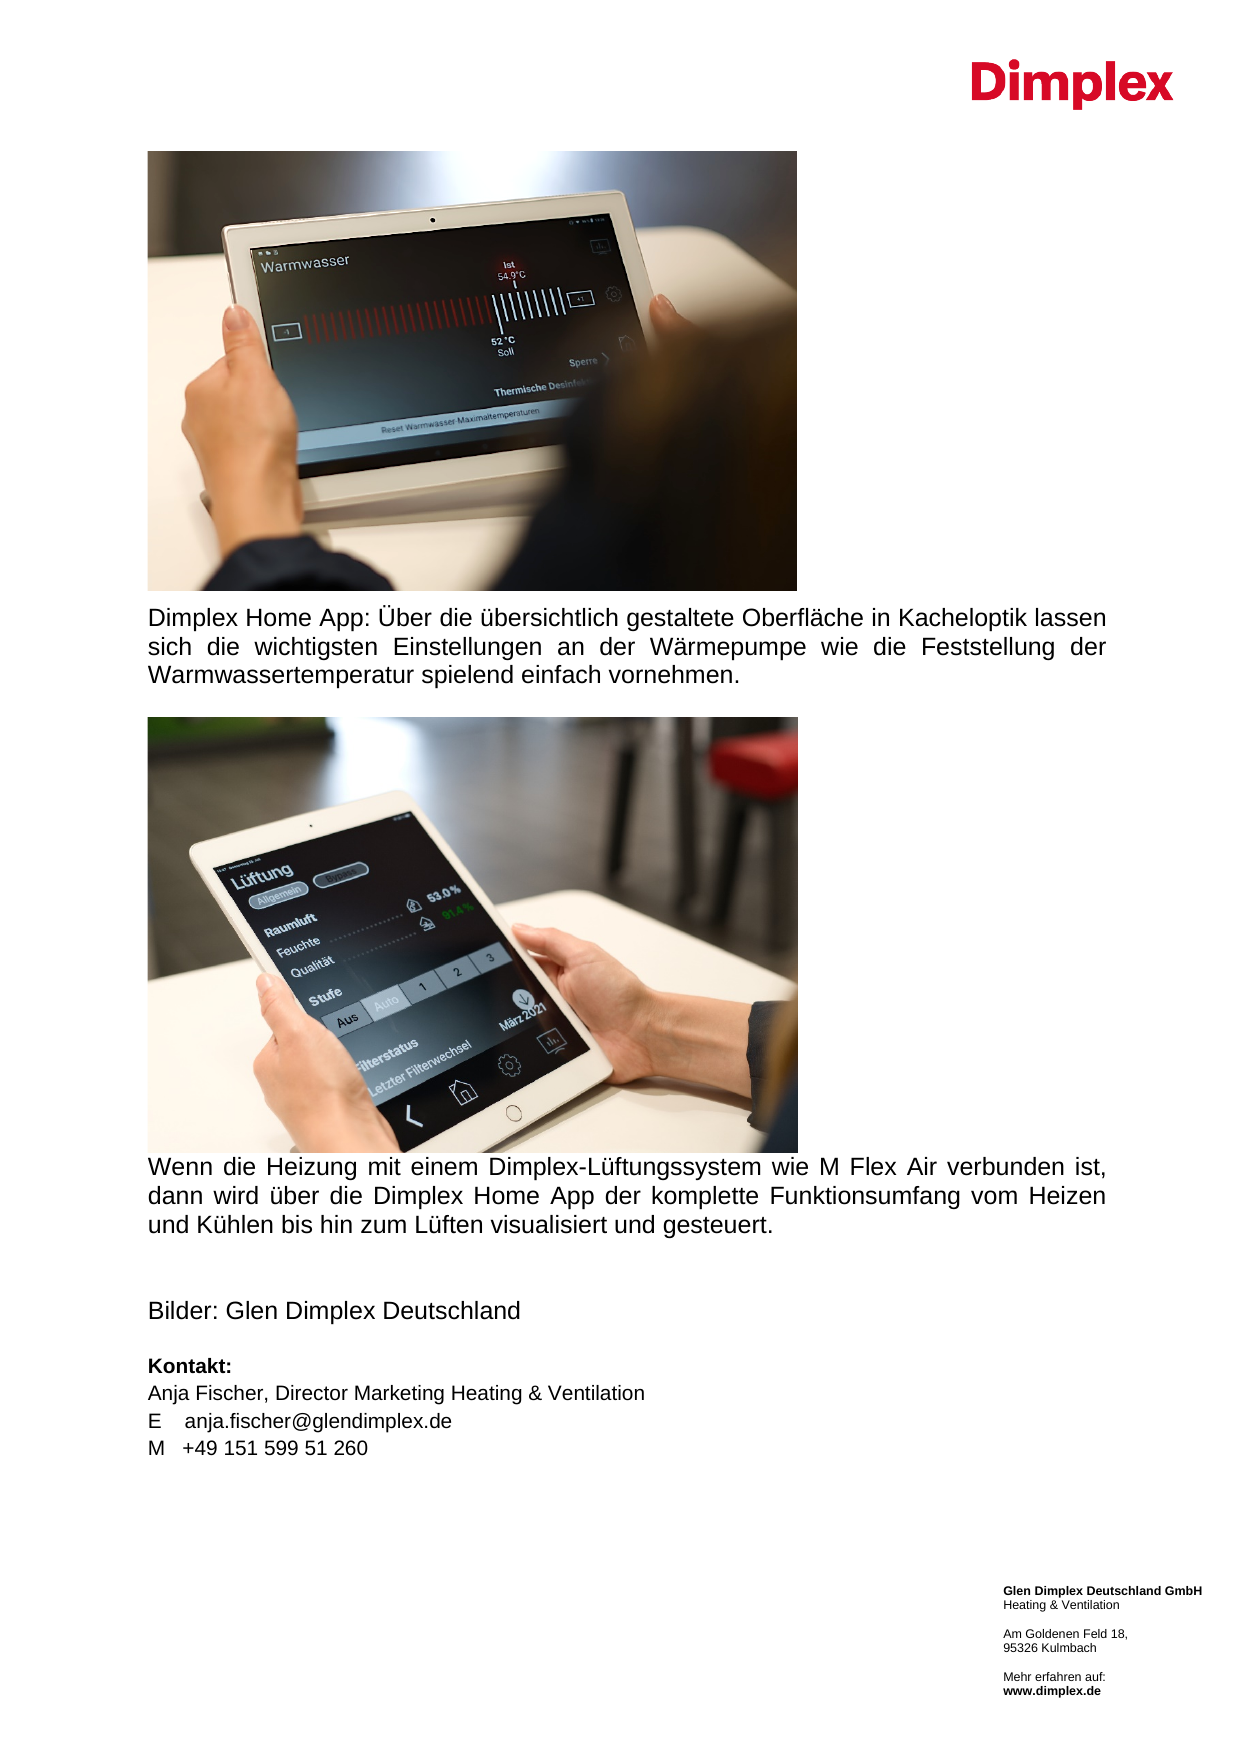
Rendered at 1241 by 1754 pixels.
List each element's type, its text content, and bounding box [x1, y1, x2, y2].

text E anja.fischer@glendimplex.de [148, 1408, 974, 1432]
text Kontakt: Anja Fischer, Director Marketing Heating & Ventilation [148, 1353, 974, 1405]
text Bilder: Glen Dimplex Deutschland [148, 1296, 1108, 1325]
picture [971, 59, 1174, 110]
text Dimplex Home App: Über die übersichtlich gestaltete Oberfläche in Kacheloptik lassen sich die wichtigsten Einstellungen an der Wärmepumpe wie die Feststellung der Warmwassertemperatur spielend einfach vornehmen. [148, 603, 1108, 689]
text Wenn die Heizung mit einem Dimplex-Lüftungssystem wie M Flex Air verbunden ist, dann wird über die Dimplex Home App der komplette Funktionsumfang vom Heizen und Kühlen bis hin zum Lüften visualisiert und gesteuert. [148, 1152, 1108, 1238]
text M +49 151 599 51 260 [148, 1436, 974, 1460]
picture [147, 717, 798, 1153]
picture [147, 151, 797, 591]
